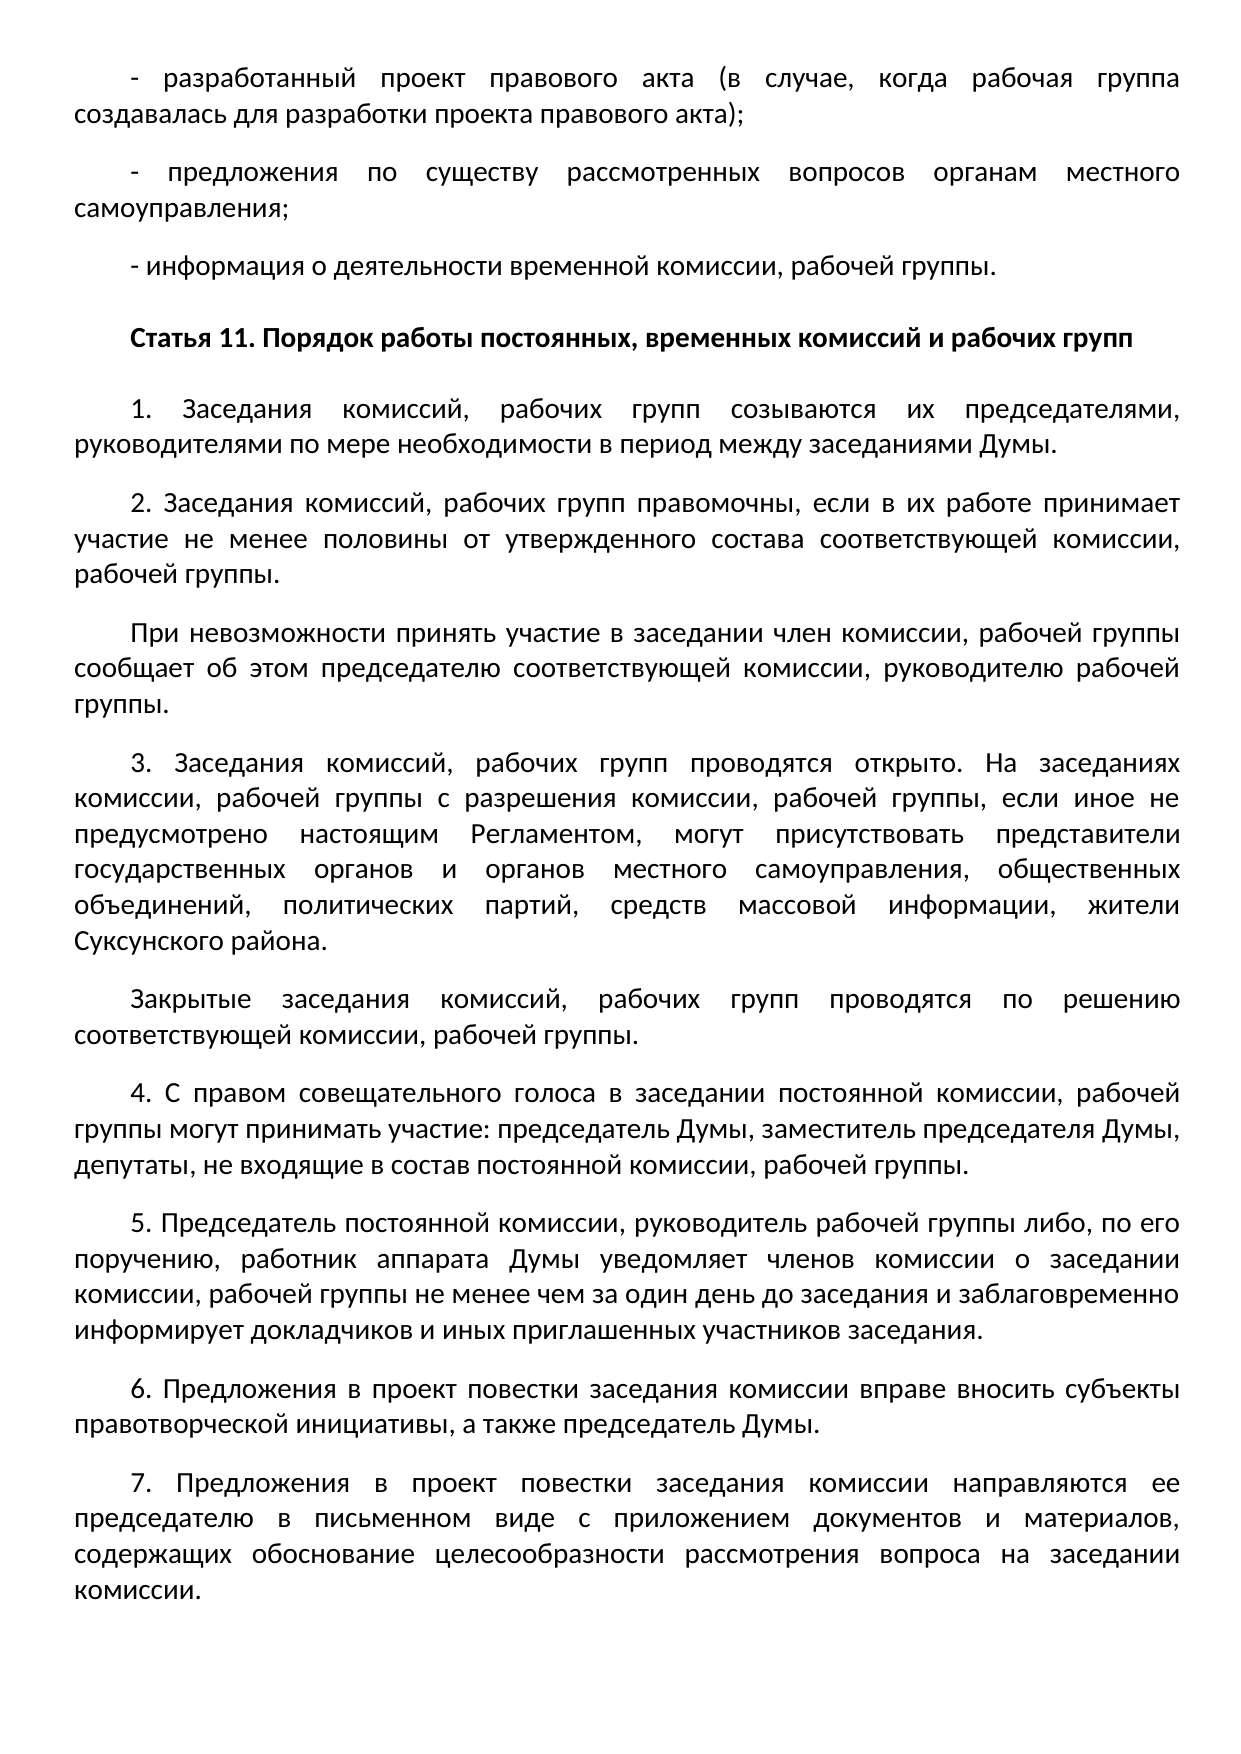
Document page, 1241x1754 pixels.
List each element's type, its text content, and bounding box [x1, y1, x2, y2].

text 5. Председатель постоянной комиссии, руководитель рабочей группы либо, по его поручению, работник аппарата Думы уведомляет членов комиссии о заседании комиссии, рабочей группы не менее чем за один день до заседания и заблаговременно информирует докладчиков и иных приглашенных участников заседания. [74, 1204, 1181, 1347]
text Статья 11. Порядок работы постоянных, временных комиссий и рабочих групп [74, 319, 1181, 354]
text 6. Предложения в проект повестки заседания комиссии вправе вносить субъекты правотворческой инициативы, а также председатель Думы. [74, 1370, 1181, 1441]
text 2. Заседания комиссий, рабочих групп правомочны, если в их работе принимает участие не менее половины от утвержденного состава соответствующей комиссии, рабочей группы. [74, 484, 1181, 591]
text Закрытые заседания комиссий, рабочих групп проводятся по решению соответствующей комиссии, рабочей группы. [74, 980, 1181, 1052]
text 4. С правом совещательного голоса в заседании постоянной комиссии, рабочей группы могут принимать участие: председатель Думы, заместитель председателя Думы, депутаты, не входящие в состав постоянной комиссии, рабочей группы. [74, 1074, 1181, 1181]
text - предложения по существу рассмотренных вопросов органам местного самоуправления; [74, 153, 1181, 224]
text - разработанный проект правового акта (в случае, когда рабочая группа создавалась для разработки проекта правового акта); [74, 59, 1181, 130]
text При невозможности принять участие в заседании член комиссии, рабочей группы сообщает об этом председателю соответствующей комиссии, руководителю рабочей группы. [74, 614, 1181, 721]
text 3. Заседания комиссий, рабочих групп проводятся открыто. На заседаниях комиссии, рабочей группы с разрешения комиссии, рабочей группы, если иное не предусмотрено настоящим Регламентом, могут присутствовать представители государственных органов и органов местного самоуправления, общественных объединений, политических партий, средств массовой информации, жители Суксунского района. [74, 744, 1181, 957]
text 7. Предложения в проект повестки заседания комиссии направляются ее председателю в письменном виде с приложением документов и материалов, содержащих обоснование целесообразности рассмотрения вопроса на заседании комиссии. [74, 1464, 1181, 1606]
text 1. Заседания комиссий, рабочих групп созываются их председателями, руководителями по мере необходимости в период между заседаниями Думы. [74, 390, 1181, 461]
text - информация о деятельности временной комиссии, рабочей группы. [74, 247, 1181, 283]
